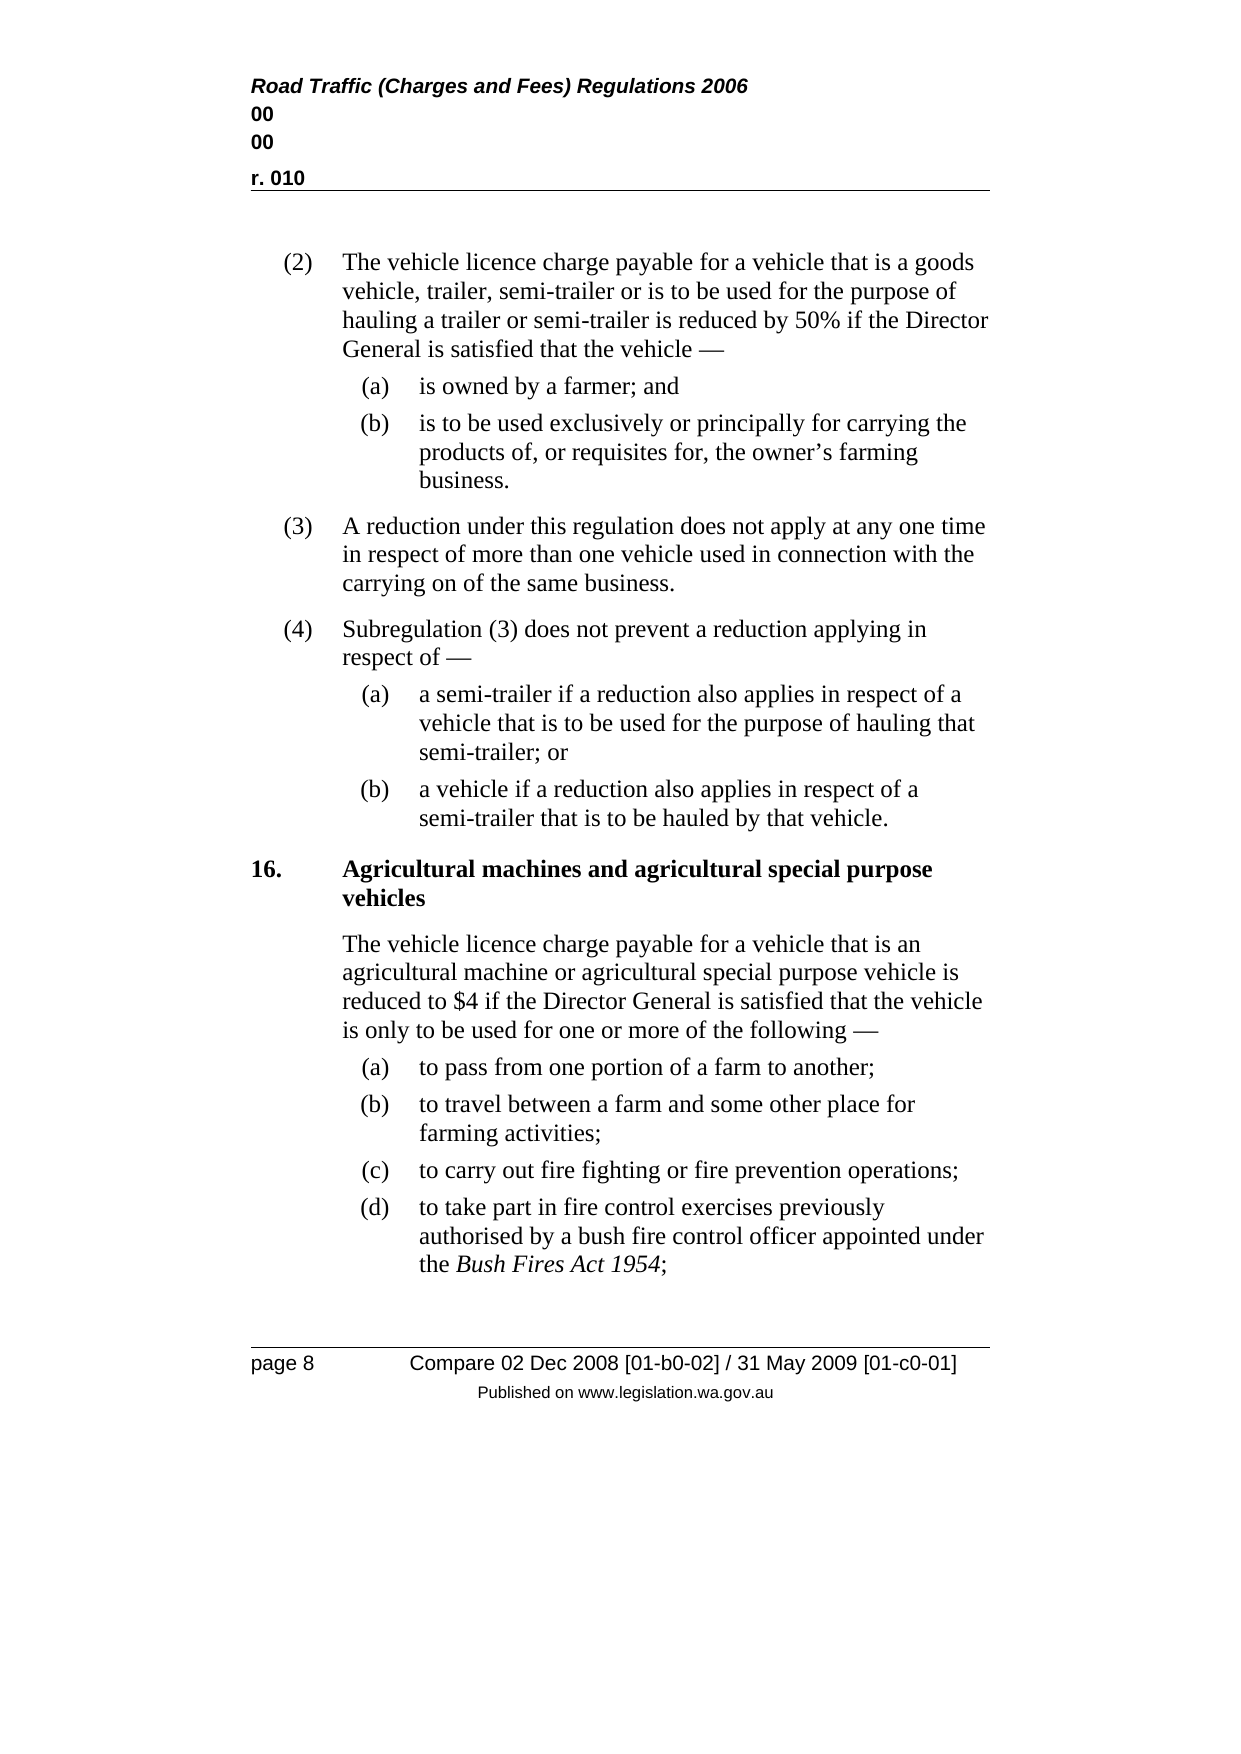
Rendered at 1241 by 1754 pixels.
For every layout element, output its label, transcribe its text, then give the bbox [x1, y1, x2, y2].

text (b) is to be used exclusively or principally for carrying the products of, or requisites for, the owner’s farming business. [251, 408, 990, 494]
text (4) Subregulation (3) does not prevent a reduction applying in respect of — [251, 614, 990, 671]
text (b) a vehicle if a reduction also applies in respect of a semi-trailer that is to be hauled by that vehicle. [251, 774, 990, 832]
text (c) to carry out fire fighting or fire prevention operations; [251, 1155, 990, 1184]
text (d) to take part in fire control exercises previously authorised by a bush fire control officer appointed under the Bush Fires Act 1954; [251, 1192, 990, 1278]
text (2) The vehicle licence charge payable for a vehicle that is a goods vehicle, trailer, semi-trailer or is to be used for the purpose of hauling a trailer or semi-trailer is reduced by 50% if the Director General is satisfied that the vehicle — [251, 247, 990, 362]
text (3) A reduction under this regulation does not apply at any one time in respect of more than one vehicle used in connection with the carrying on of the same business. [251, 511, 990, 597]
text (a) is owned by a farmer; and [251, 371, 990, 399]
text The vehicle licence charge payable for a vehicle that is an agricultural machine or agricultural special purpose vehicle is reduced to $4 if the Director General is satisfied that the vehicle is only to be used for one or more of the following — [251, 929, 990, 1044]
text (a) to pass from one portion of a farm to another; [251, 1052, 990, 1081]
subtitle 16. Agricultural machines and agricultural special purpose vehicles [251, 854, 990, 912]
text (b) to travel between a farm and some other place for farming activities; [251, 1089, 990, 1147]
text (a) a semi-trailer if a reduction also applies in respect of a vehicle that is to be used for the purpose of hauling that semi-trailer; or [251, 679, 990, 766]
